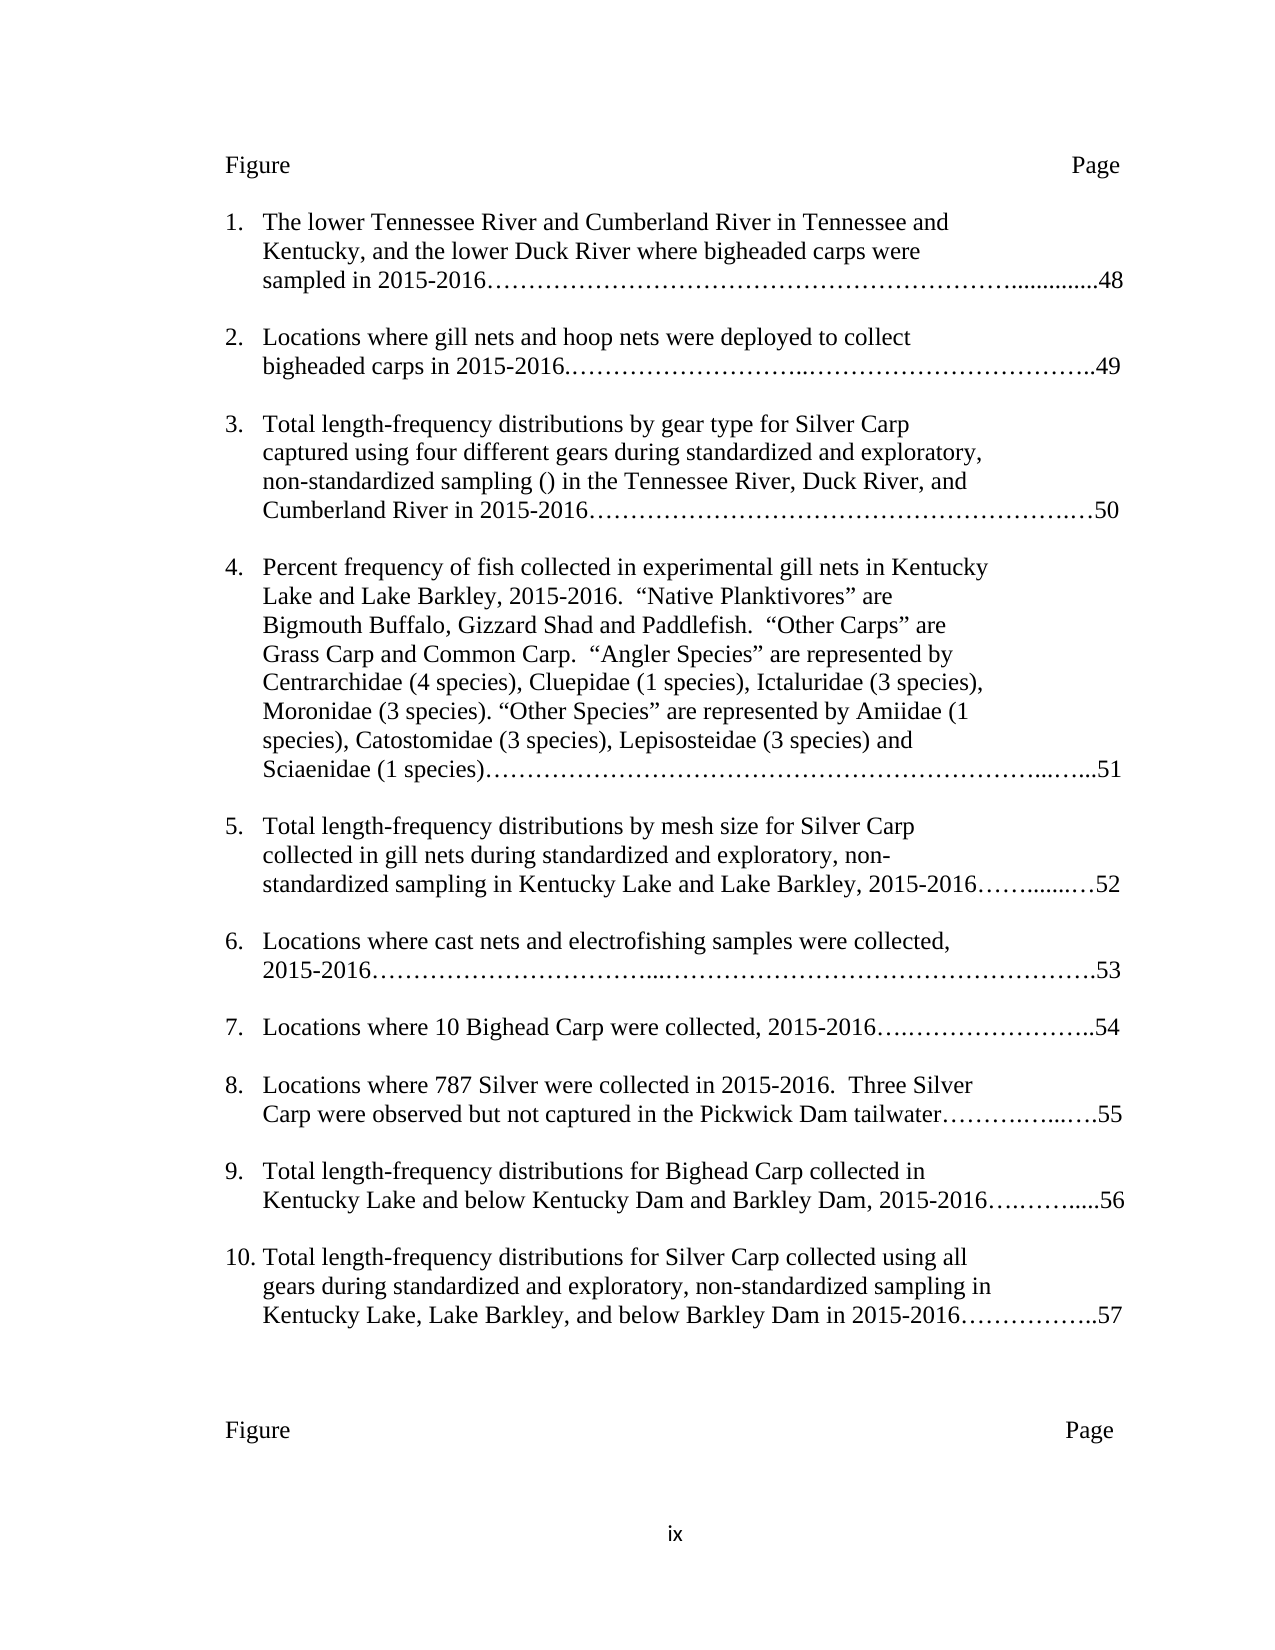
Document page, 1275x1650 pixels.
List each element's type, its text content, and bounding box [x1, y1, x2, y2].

list Total length-frequency distributions for Bighead Carp collected in [225, 1156, 994, 1185]
list bigheaded carps in 2015-2016.………………………..……………………………..49 [262, 351, 1125, 380]
list The lower Tennessee River and Cumberland River in Tennessee and Kentucky, and the lower Duck River where bigheaded carps were [225, 207, 994, 265]
list Locations where gill nets and hoop nets were deployed to collect [225, 322, 994, 351]
list Kentucky Lake and below Kentucky Dam and Barkley Dam, 2015-2016….…….....56 [262, 1185, 1125, 1214]
list 2015-2016……………………………...…………………………………………….53 [262, 955, 1125, 984]
list Cumberland River in 2015-2016………………………………………………….…50 [262, 495, 1125, 524]
list Percent frequency of fish collected in experimental gill nets in Kentucky Lake and Lake Barkley, 2015-2016. “Native Planktivores” are Bigmouth Buffalo, Gizzard Shad and Paddlefish. “Other Carps” are Grass Carp and Common Carp. “Angler Species” are represented by Centrarchidae (4 species), Cluepidae (1 species), Ictaluridae (3 species), Moronidae (3 species). “Other Species” are represented by Amiidae (1 species), Catostomidae (3 species), Lepisosteidae (3 species) and [225, 552, 994, 754]
list Kentucky Lake, Lake Barkley, and below Barkley Dam in 2015-2016……………..57 [262, 1300, 1125, 1329]
list Total length-frequency distributions by mesh size for Silver Carp collected in gill nets during standardized and exploratory, non- [225, 811, 994, 869]
list standardized sampling in Kentucky Lake and Lake Barkley, 2015-2016…….......…52 [262, 869, 1125, 897]
list Locations where 10 Bighead Carp were collected, 2015-2016….…………………..54 [225, 1012, 1125, 1041]
list Total length-frequency distributions for Silver Carp collected using all gears during standardized and exploratory, non-standardized sampling in [225, 1242, 994, 1300]
text Figure Page [225, 1415, 1125, 1444]
text Figure Page [225, 150, 1125, 179]
list Locations where cast nets and electrofishing samples were collected, [225, 926, 994, 955]
list Locations where 787 Silver were collected in 2015-2016. Three Silver [225, 1070, 994, 1099]
list Total length-frequency distributions by gear type for Silver Carp captured using four different gears during standardized and exploratory, non-standardized sampling () in the Tennessee River, Duck River, and [225, 409, 994, 495]
list sampled in 2015-2016………………………………………………………..............48 [262, 265, 1125, 294]
list Carp were observed but not captured in the Pickwick Dam tailwater……….…...….55 [262, 1099, 1125, 1127]
list Sciaenidae (1 species)…………………………………………………………...…...51 [262, 754, 1125, 782]
